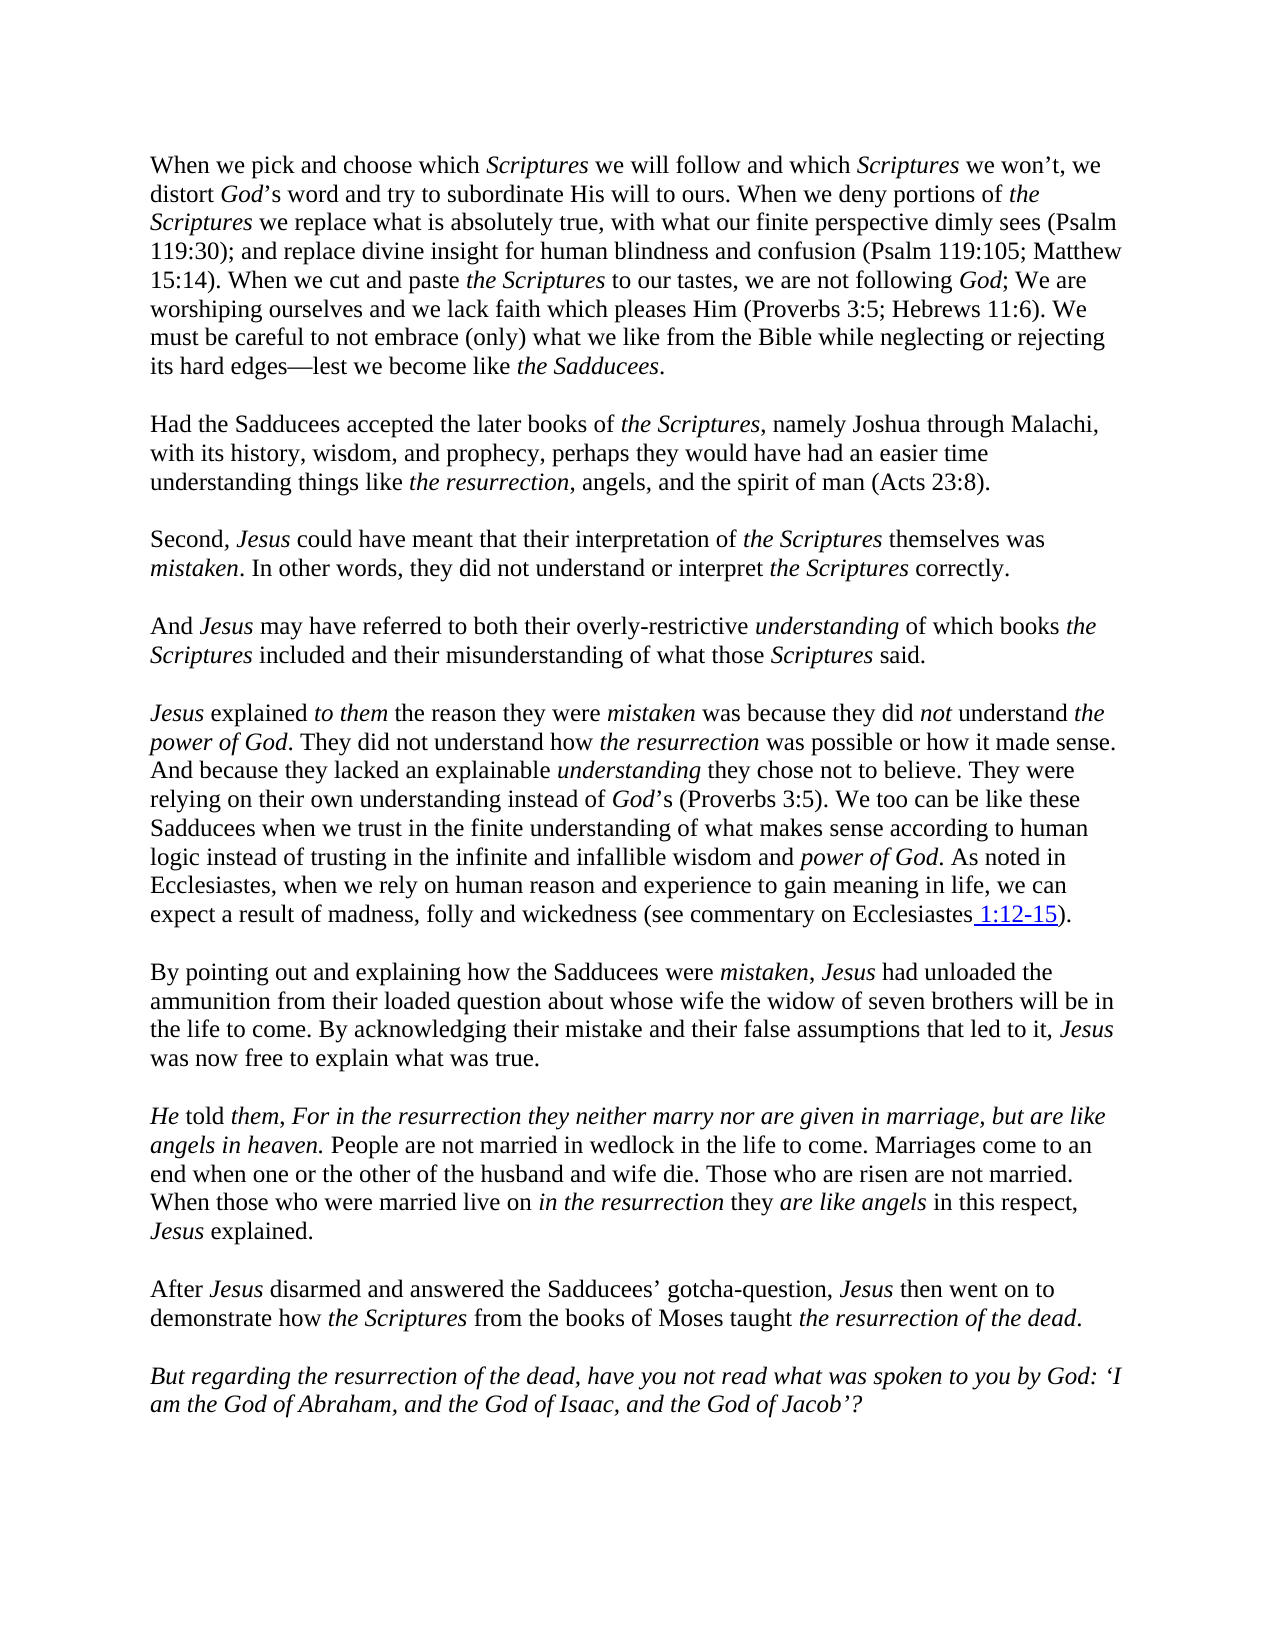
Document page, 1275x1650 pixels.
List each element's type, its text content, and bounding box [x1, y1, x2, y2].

text Jesus explained to them the reason they were mistaken was because they did not understand the power of God. They did not understand how the resurrection was possible or how it made sense. And because they lacked an explainable understanding they chose not to believe. They were relying on their own understanding instead of God’s (Proverbs 3:5). We too can be like these Sadducees when we trust in the finite understanding of what makes sense according to human logic instead of trusting in the infinite and infallible wisdom and power of God. As noted in Ecclesiastes, when we rely on human reason and experience to gain meaning in life, we can expect a result of madness, folly and wickedness (see commentary on Ecclesiastes 1:12-15). [150, 698, 1125, 928]
text He told them, For in the resurrection they neither marry nor are given in marriage, but are like angels in heaven. People are not married in wedlock in the life to come. Marriages come to an end when one or the other of the husband and wife die. Those who are risen are not married. When those who were married live on in the resurrection they are like angels in this respect, Jesus explained. [150, 1101, 1125, 1245]
text But regarding the resurrection of the dead, have you not read what was spoken to you by God: ‘I am the God of Abraham, and the God of Isaac, and the God of Jacob’? [150, 1361, 1125, 1418]
text Had the Sadducees accepted the later books of the Scriptures, namely Joshua through Malachi, with its history, wisdom, and prophecy, perhaps they would have had an easier time understanding things like the resurrection, angels, and the spirit of man (Acts 23:8). [150, 409, 1125, 495]
text After Jesus disarmed and answered the Sadducees’ gotcha-question, Jesus then went on to demonstrate how the Scriptures from the books of Moses taught the resurrection of the dead. [150, 1274, 1125, 1332]
text When we pick and choose which Scriptures we will follow and which Scriptures we won’t, we distort God’s word and try to subordinate His will to ours. When we deny portions of the Scriptures we replace what is absolutely true, with what our finite perspective dimly sees (Psalm 119:30); and replace divine insight for human blindness and confusion (Psalm 119:105; Matthew 15:14). When we cut and paste the Scriptures to our tastes, we are not following God; We are worshiping ourselves and we lack faith which pleases Him (Proverbs 3:5; Hebrews 11:6). We must be careful to not embrace (only) what we like from the Bible while neglecting or rejecting its hard edges—lest we become like the Sadducees. [150, 150, 1125, 380]
text Second, Jesus could have meant that their interpretation of the Scriptures themselves was mistaken. In other words, they did not understand or interpret the Scriptures correctly. [150, 524, 1125, 582]
text By pointing out and explaining how the Sadducees were mistaken, Jesus had unloaded the ammunition from their loaded question about whose wife the widow of seven brothers will be in the life to come. By acknowledging their mistake and their false assumptions that led to it, Jesus was now free to explain what was true. [150, 957, 1125, 1072]
text And Jesus may have referred to both their overly-restrictive understanding of which books the Scriptures included and their misunderstanding of what those Scriptures said. [150, 611, 1125, 669]
